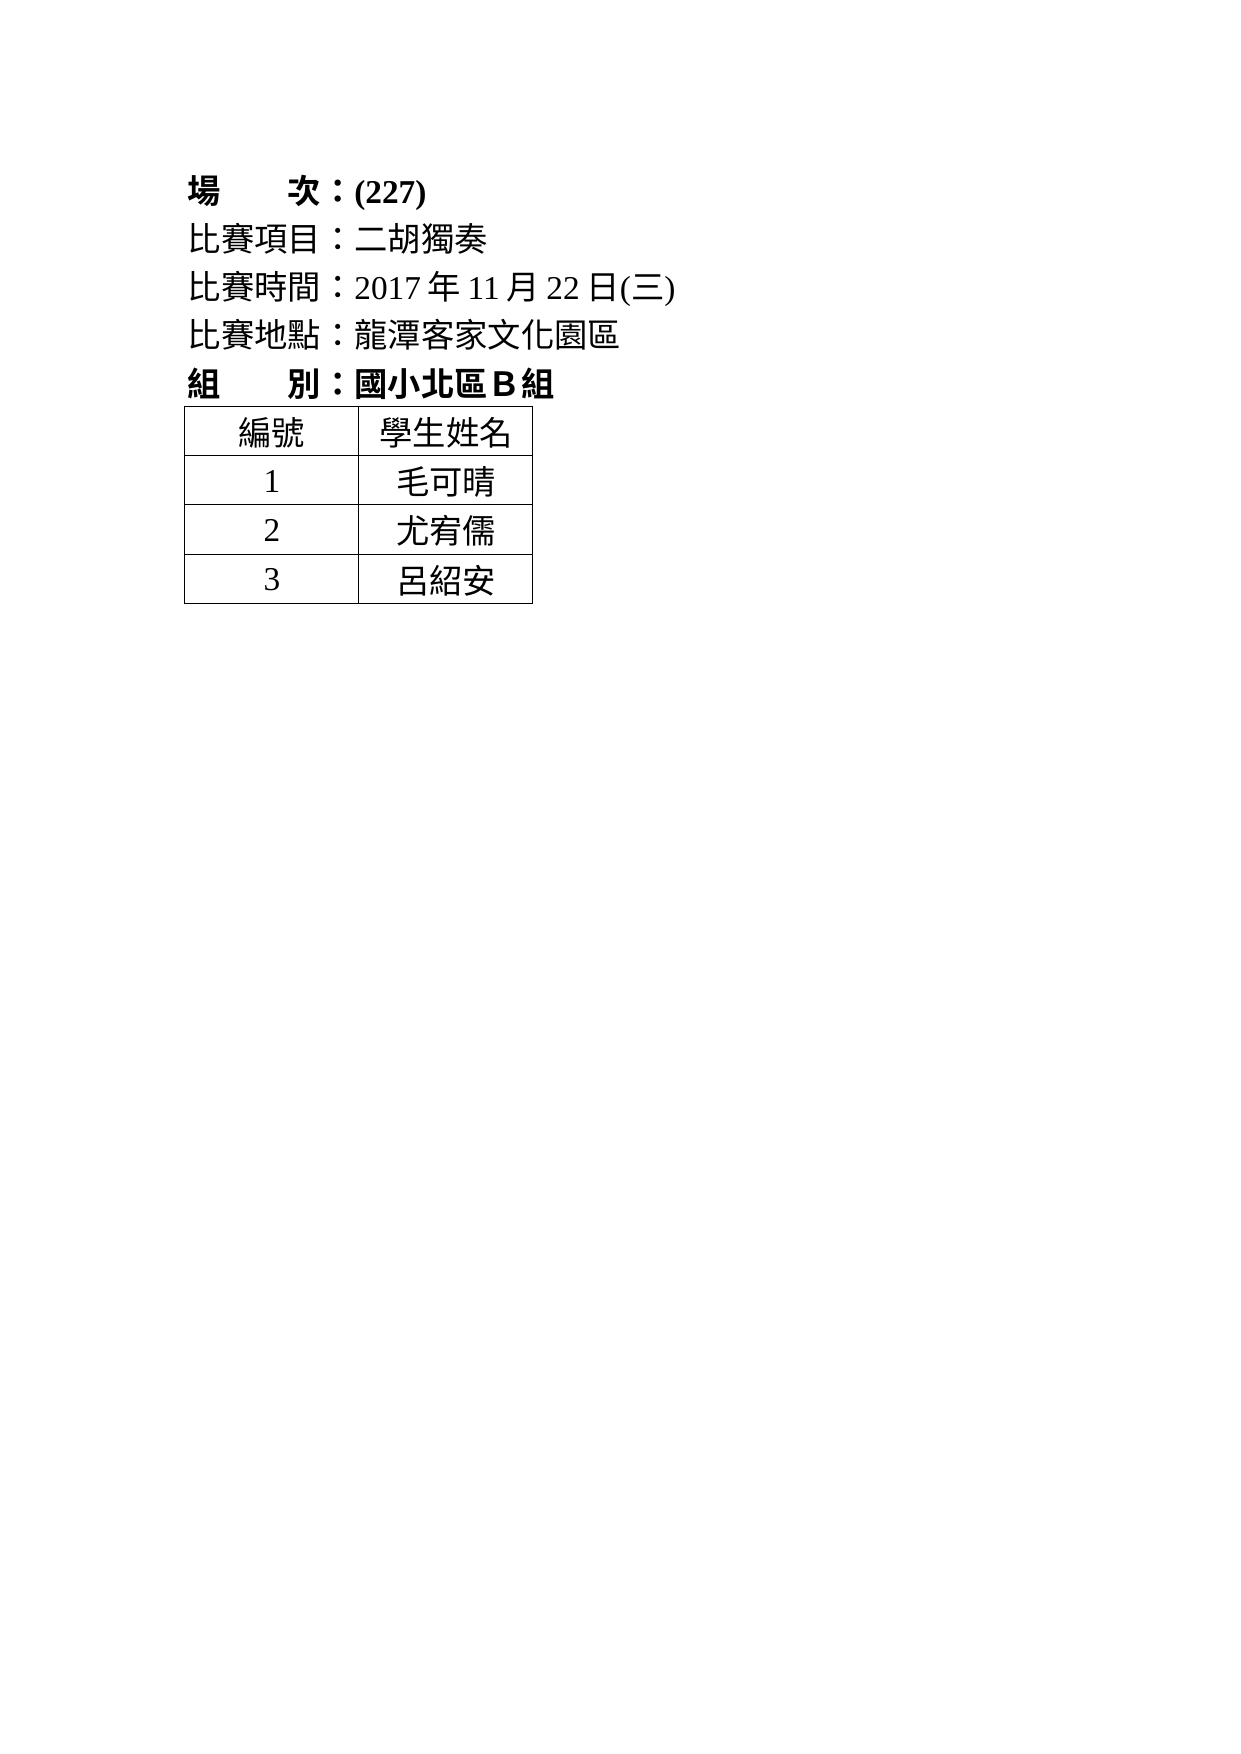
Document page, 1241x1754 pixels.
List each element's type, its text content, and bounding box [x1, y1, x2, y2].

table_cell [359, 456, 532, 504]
text 比賽項目：二胡獨奏 [187, 213, 1053, 261]
text 組 別：國小北區Ｂ組 [187, 357, 1053, 406]
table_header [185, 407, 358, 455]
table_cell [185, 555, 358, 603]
text 場 次：(227) [187, 164, 1053, 213]
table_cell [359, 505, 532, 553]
text 比賽地點：龍潭客家文化園區 [187, 309, 1053, 357]
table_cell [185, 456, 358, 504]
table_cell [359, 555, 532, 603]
text 比賽時間：2017年11月22日(三) [187, 261, 1053, 309]
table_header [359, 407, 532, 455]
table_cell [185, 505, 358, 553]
